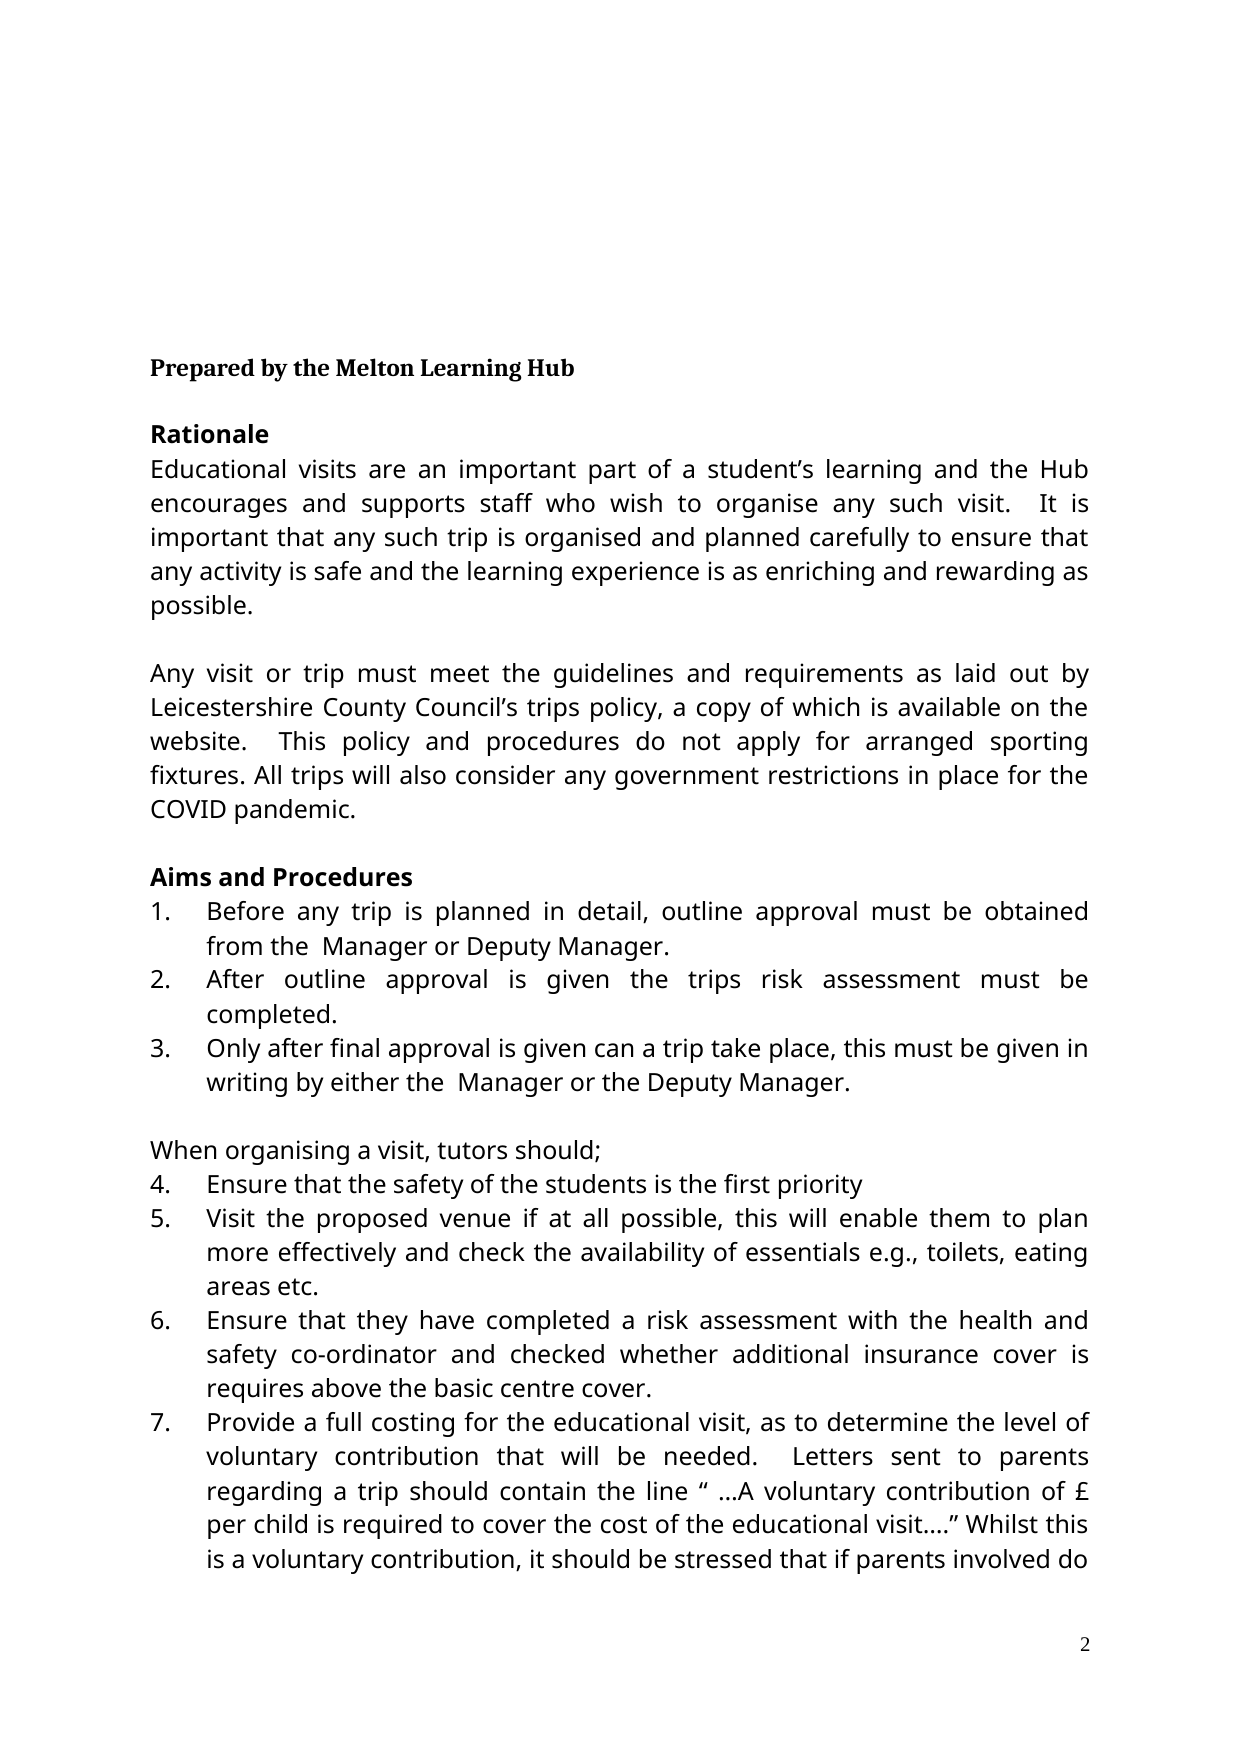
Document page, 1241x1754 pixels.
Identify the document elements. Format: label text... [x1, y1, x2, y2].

list Only after final approval is given can a trip take place, this must be given in writing by either the Manager or the Deputy Manager. [150, 1030, 1090, 1098]
list Ensure that the safety of the students is the first priority [150, 1167, 1090, 1201]
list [150, 1405, 1090, 1575]
text Aims and Procedures [150, 860, 1090, 894]
list After outline approval is given the trips risk assessment must be completed. [150, 962, 1090, 1030]
text Rationale [150, 417, 1090, 451]
text Educational visits are an important part of a student’s learning and the Hub encourages and supports staff who wish to organise any such visit. It is important that any such trip is organised and planned carefully to ensure that any activity is safe and the learning experience is as enriching and rewarding as possible. [150, 451, 1090, 622]
list Ensure that they have completed a risk assessment with the health and safety co-ordinator and checked whether additional insurance cover is requires above the basic centre cover. [150, 1303, 1090, 1405]
text When organising a visit, tutors should; [150, 1132, 1090, 1167]
list Visit the proposed venue if at all possible, this will enable them to plan more effectively and check the availability of essentials e.g., toilets, eating areas etc. [150, 1201, 1090, 1303]
text Any visit or trip must meet the guidelines and requirements as laid out by Leicestershire County Council’s trips policy, a copy of which is available on the website. This policy and procedures do not apply for arranged sporting fixtures. All trips will also consider any government restrictions in place for the COVID pandemic. [150, 656, 1090, 826]
list Before any trip is planned in detail, outline approval must be obtained from the Manager or Deputy Manager. [150, 894, 1090, 962]
text Prepared by the Melton Learning Hub [150, 354, 1090, 383]
